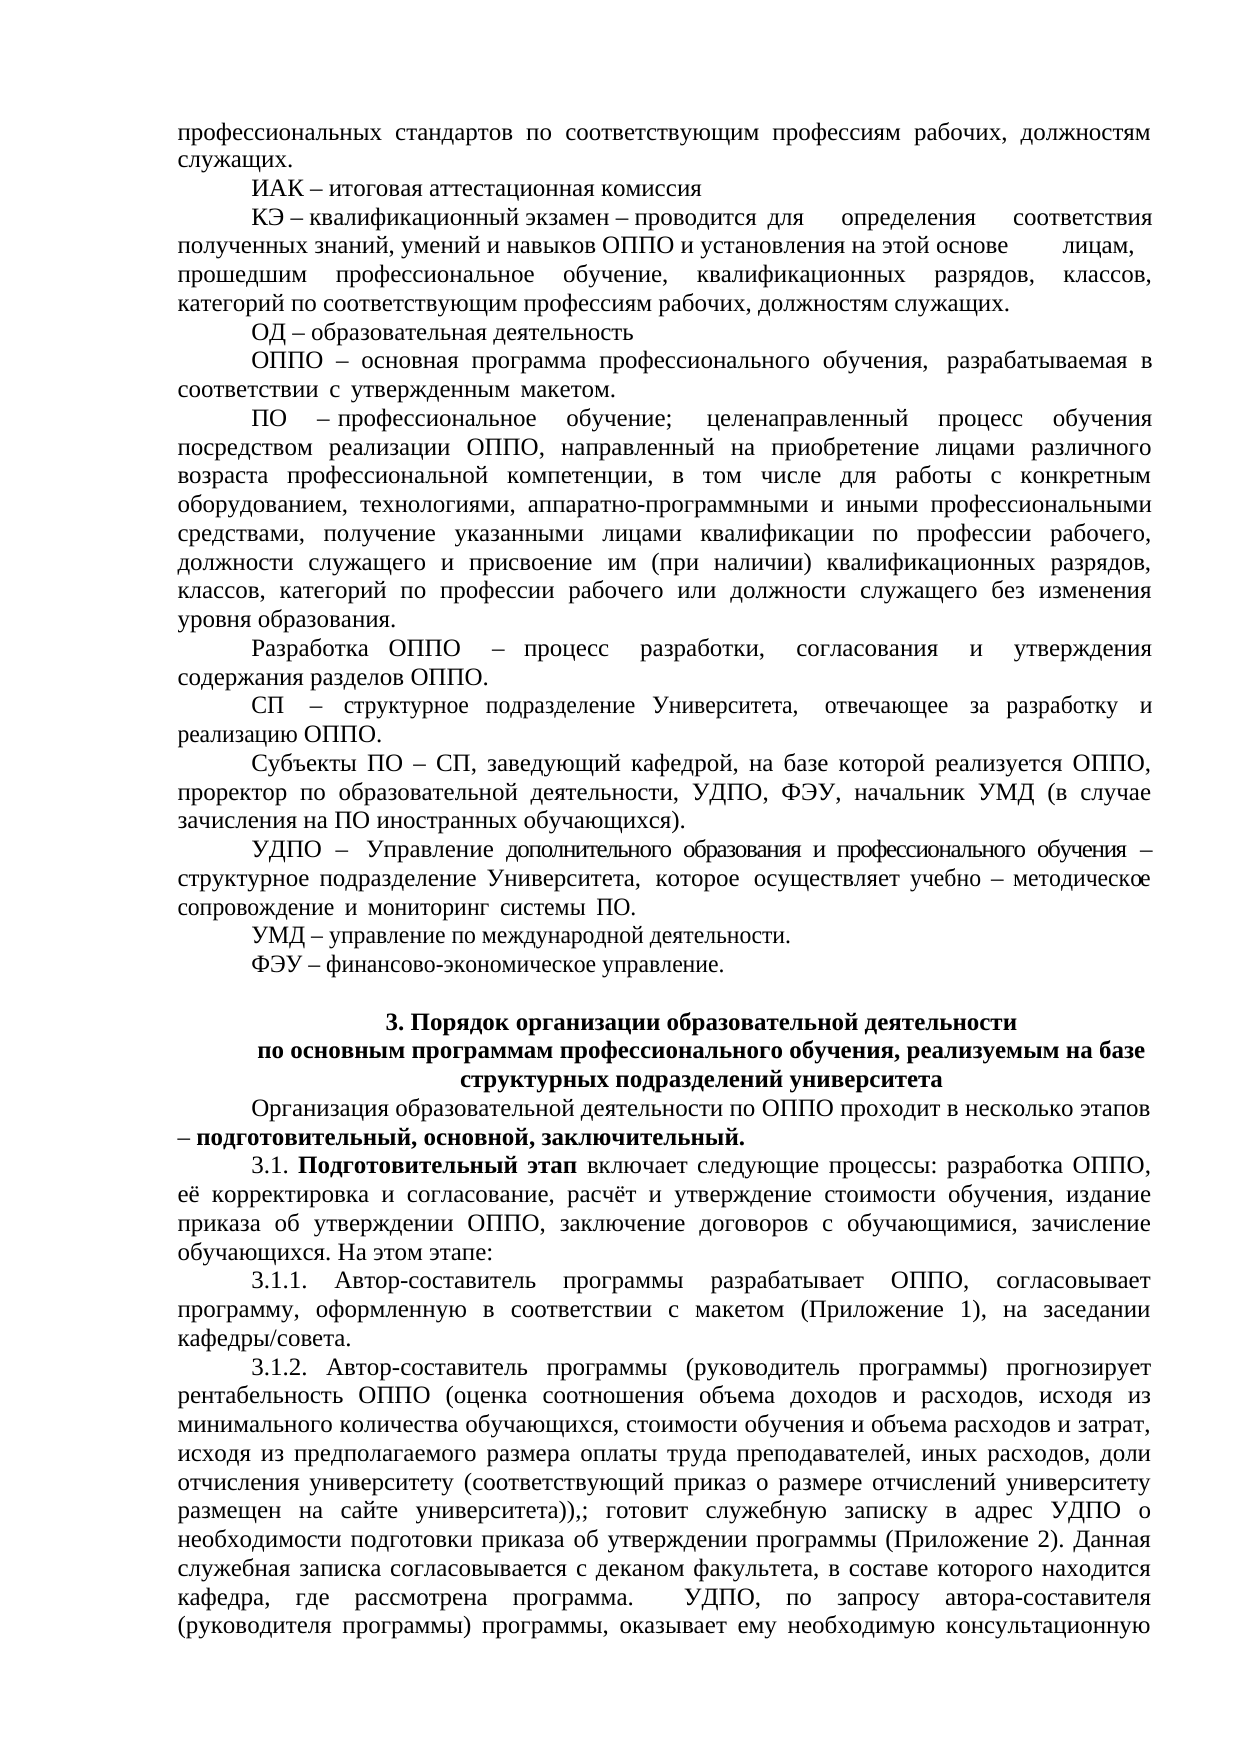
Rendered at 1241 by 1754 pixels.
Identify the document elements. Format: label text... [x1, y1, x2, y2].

list по основным программам профессионального обучения, реализуемым на базе структурных подразделений университета [251, 1036, 1152, 1093]
text 3.1.1. Автор-составитель программы разрабатывает ОППО, согласовывает программу, оформленную в соответствии с макетом (Приложение 1), на заседании кафедры/совета. [177, 1266, 1152, 1352]
text КЭ – квалификационный экзамен – проводится для определения соответствия полученных знаний, умений и навыков ОППО и установления на этой основе лицам, прошедшим профессиональное обучение, квалификационных разрядов, классов, категорий по соответствующим профессиям рабочих, должностям служащих. [177, 202, 1152, 317]
text ПО –профессиональное обучение; целенаправленный процесс обучения посредством реализации ОППО, направленный на приобретение лицами различного возраста профессиональной компетенции, в том числе для работы с конкретным оборудованием, технологиями, аппаратно-программными и иными профессиональными средствами, получение указанными лицами квалификации по профессии рабочего, должности служащего и присвоение им (при наличии) квалификационных разрядов, классов, категорий по профессии рабочего или должности служащего без изменения уровня образования. [177, 403, 1152, 633]
text УДПО – Управление дополнительного образования и профессионального обучения – структурное подразделение Университета, которое осуществляет учебно – методическое сопровождение и мониторинг системы ПО. [177, 834, 1152, 921]
list 3. Порядок организации образовательной деятельности [251, 1007, 1152, 1036]
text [177, 118, 1152, 173]
text ОД – образовательная деятельность [177, 317, 1081, 346]
text 3.1. Подготовительный этап включает следующие процессы: разработка ОППО, её корректировка и согласование, расчёт и утверждение стоимости обучения, издание приказа об утверждении ОППО, заключение договоров с обучающимися, зачисление обучающихся. На этом этапе: [177, 1151, 1152, 1266]
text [177, 1352, 1152, 1639]
text Организация образовательной деятельности по ОППО проходит в несколько этапов – подготовительный, основной, заключительный. [177, 1093, 1152, 1151]
text ФЭУ – финансово-экономическое управление. [177, 949, 1152, 978]
text ОППО – основная программа профессионального обучения, разрабатываемая в соответствии с утвержденным макетом. [177, 346, 1152, 403]
text СП – структурное подразделение Университета, отвечающее за разработку и реализацию ОППО. [177, 691, 1152, 748]
text Разработка ОППО – процесс разработки, согласования и утверждения содержания разделов ОППО. [177, 633, 1152, 691]
text ИАК – итоговая аттестационная комиссия [177, 173, 1152, 202]
text Субъекты ПО – СП, заведующий кафедрой, на базе которой реализуется ОППО, проректор по образовательной деятельности, УДПО, ФЭУ, начальник УМД (в случае зачисления на ПО иностранных обучающихся). [177, 748, 1152, 834]
text УМД – управление по международной деятельности. [177, 921, 1152, 949]
